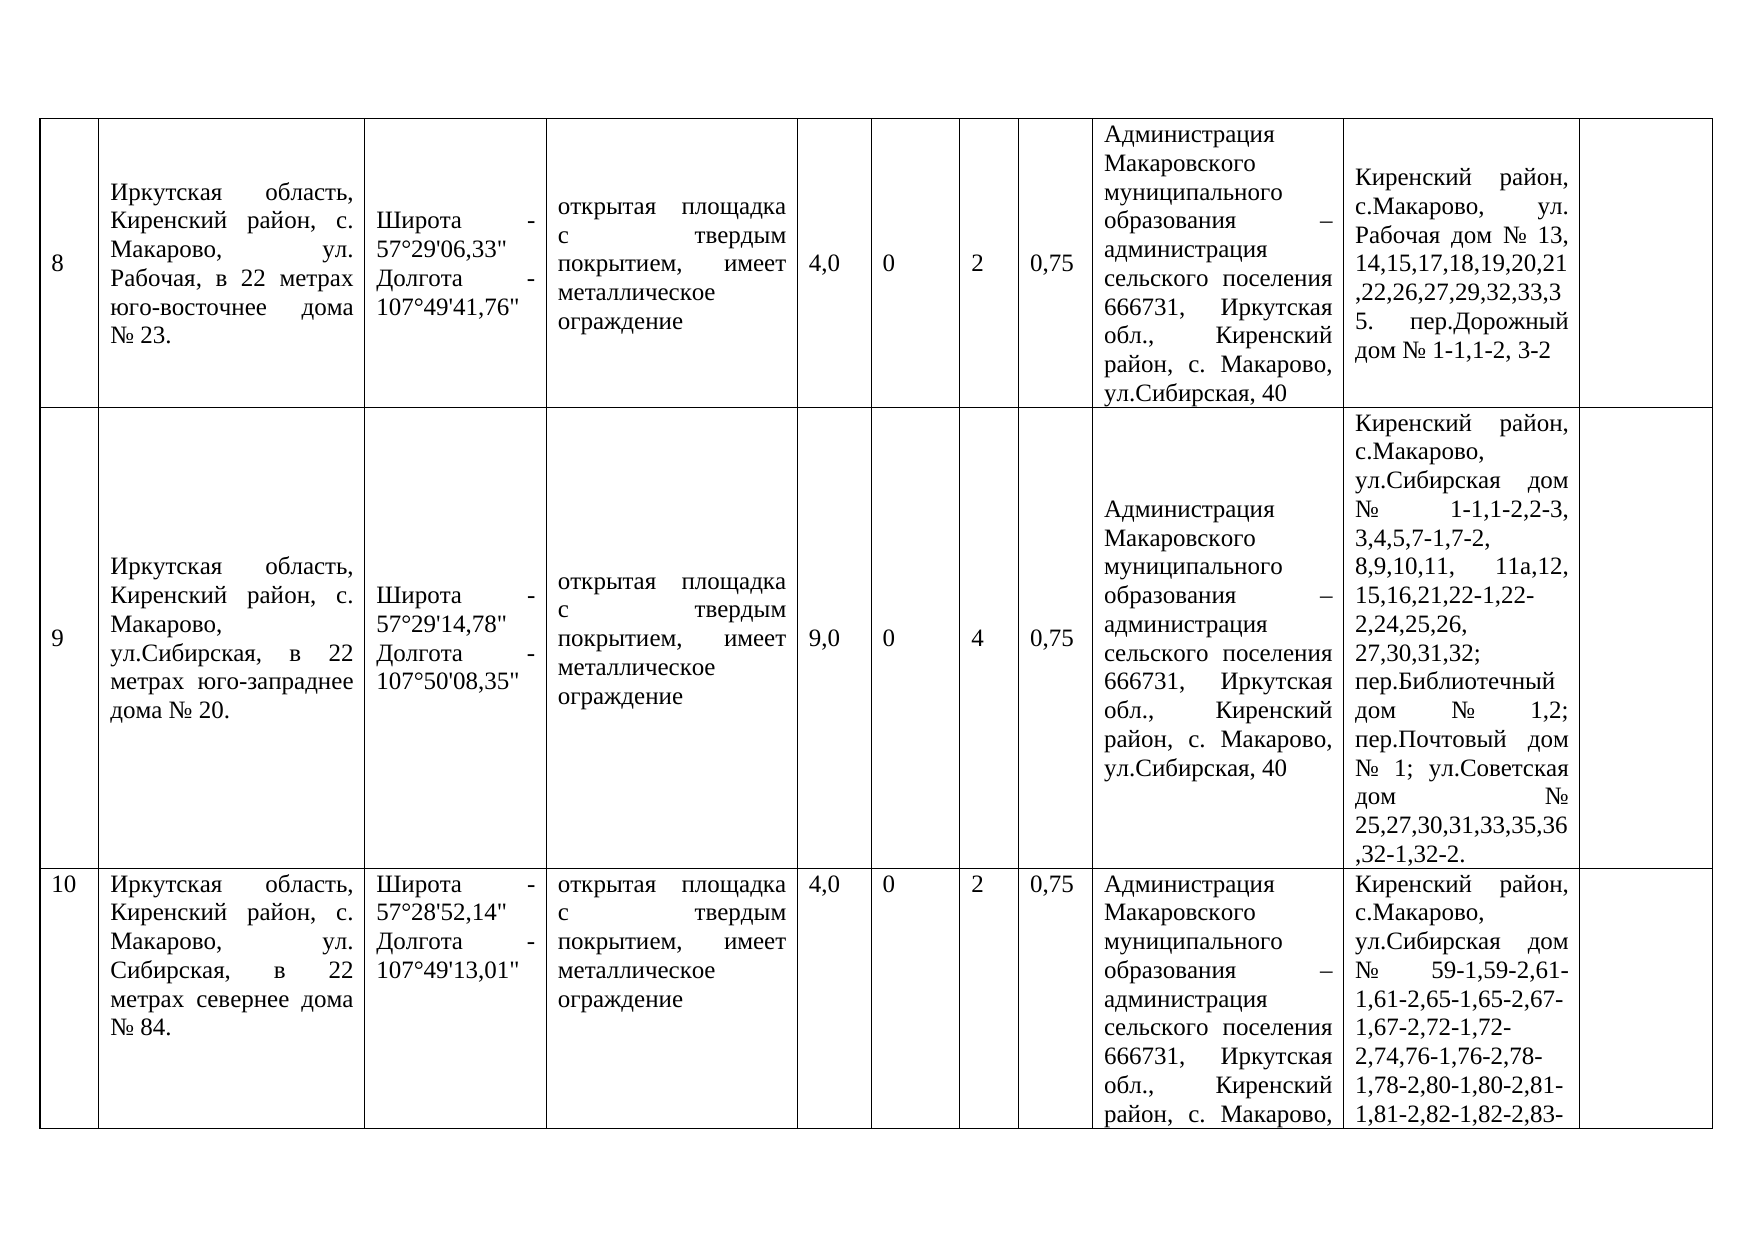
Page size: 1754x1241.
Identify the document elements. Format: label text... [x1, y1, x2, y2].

table_cell 0 [872, 408, 959, 868]
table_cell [1093, 119, 1343, 407]
table_cell Иркутская область, Киренский район, с. Макарово, ул.Сибирская, в 22 метрах юго-запраднее дома № 20. [99, 408, 364, 868]
table_cell 2 [960, 869, 1018, 1127]
table_cell [1580, 119, 1712, 407]
table_cell 0 [872, 119, 959, 407]
table_cell 4,0 [798, 119, 871, 407]
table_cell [547, 869, 797, 1127]
table_cell 10 [41, 869, 98, 1127]
table_cell 0 [872, 869, 959, 1127]
table_cell 2 [960, 119, 1018, 407]
table_cell Иркутская область, Киренский район, с. Макарово, ул. Рабочая, в 22 метрах юго-восточнее дома № 23. [99, 119, 364, 407]
table_cell Широта - 57°29'14,78" Долгота - 107°50'08,35" [365, 408, 546, 868]
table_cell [1093, 869, 1343, 1127]
table_cell 8 [41, 119, 98, 407]
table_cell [547, 119, 797, 407]
table_cell Киренский район, с.Макарово, ул. Рабочая дом № 13, 14,15,17,18,19,20,21,22,26,27,29,32,33,35. пер.Дорожный дом № 1-1,1-2, 3-2 [1344, 119, 1579, 407]
table_cell 9,0 [798, 408, 871, 868]
table_cell 9 [41, 408, 98, 868]
table_cell 0,75 [1019, 869, 1092, 1127]
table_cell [1344, 869, 1579, 1127]
table_cell 4,0 [798, 869, 871, 1127]
table_cell Киренский район, с.Макарово, ул.Сибирская дом № 1-1,1-2,2-3, 3,4,5,7-1,7-2, 8,9,10,11, 11а,12, 15,16,21,22-1,22-2,24,25,26, 27,30,31,32; пер.Библиотечный дом № 1,2; пер.Почтовый дом № 1; ул.Советская дом № 25,27,30,31,33,35,36,32-1,32-2. [1344, 408, 1579, 868]
table_cell 0,75 [1019, 119, 1092, 407]
table_cell [1580, 408, 1712, 868]
table_cell 0,75 [1019, 408, 1092, 868]
table_cell [1580, 869, 1712, 1127]
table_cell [365, 869, 546, 1127]
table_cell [99, 869, 364, 1127]
table_cell 4 [960, 408, 1018, 868]
table_cell открытая площадка с твердым покрытием, имеет металлическое ограждение [547, 408, 797, 868]
table_cell Широта - 57°29'06,33" Долгота - 107°49'41,76" [365, 119, 546, 407]
